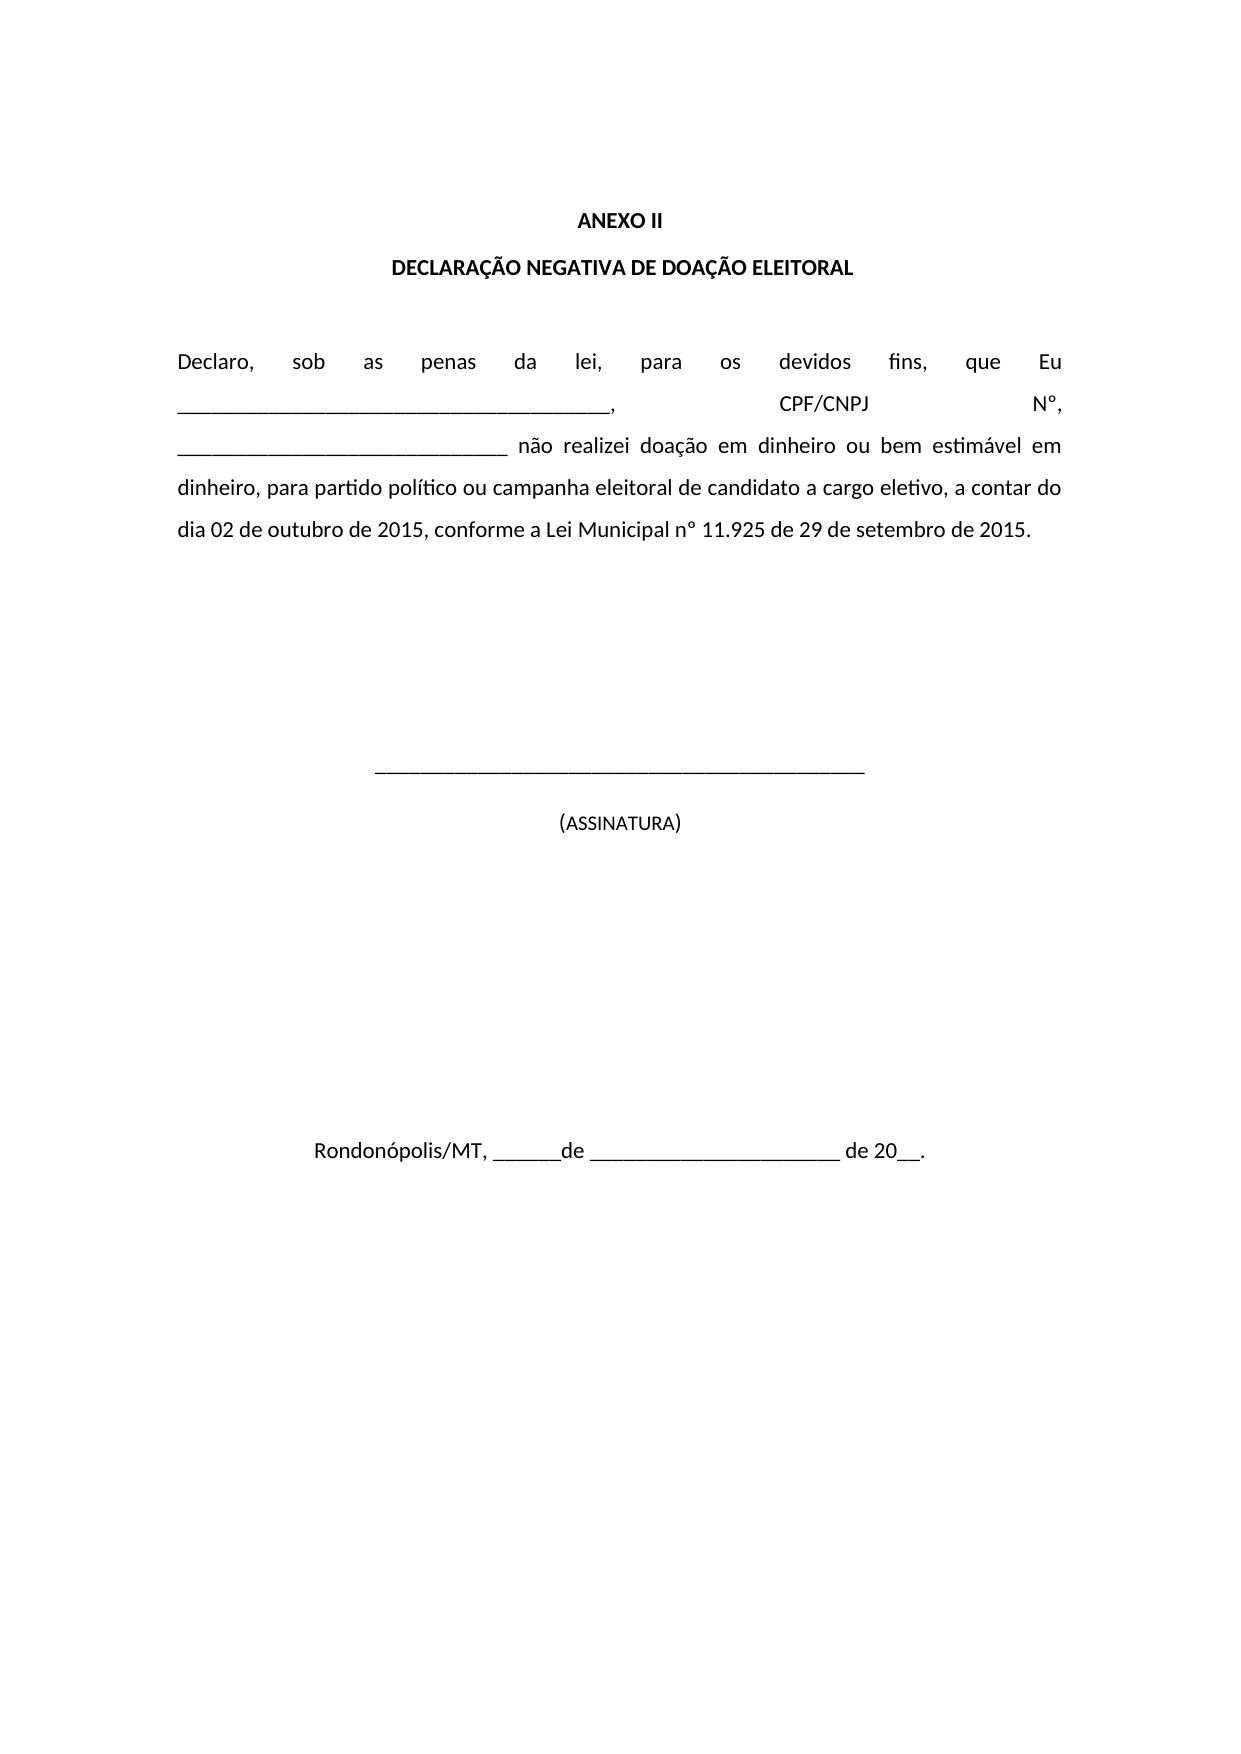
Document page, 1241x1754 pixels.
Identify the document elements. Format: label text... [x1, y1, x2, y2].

text (ASSINATURA) [177, 808, 1063, 836]
text DECLARAÇÃO NEGATIVA DE DOAÇÃO ELEITORAL [177, 253, 1063, 281]
text ANEXO II [177, 206, 1063, 234]
text Declaro, sob as penas da lei, para os devidos fins, que Eu ______________________________________, CPF/CNPJ Nº, _____________________________ não realizei doação em dinheiro ou bem estimável em dinheiro, para partido político ou campanha eleitoral de candidato a cargo eletivo, a contar do dia 02 de outubro de 2015, conforme a Lei Municipal nº 11.925 de 29 de setembro de 2015. [177, 347, 1063, 543]
text Rondonópolis/MT, ______de ______________________ de 20__. [177, 1136, 1063, 1164]
text ___________________________________________ [177, 749, 1063, 777]
